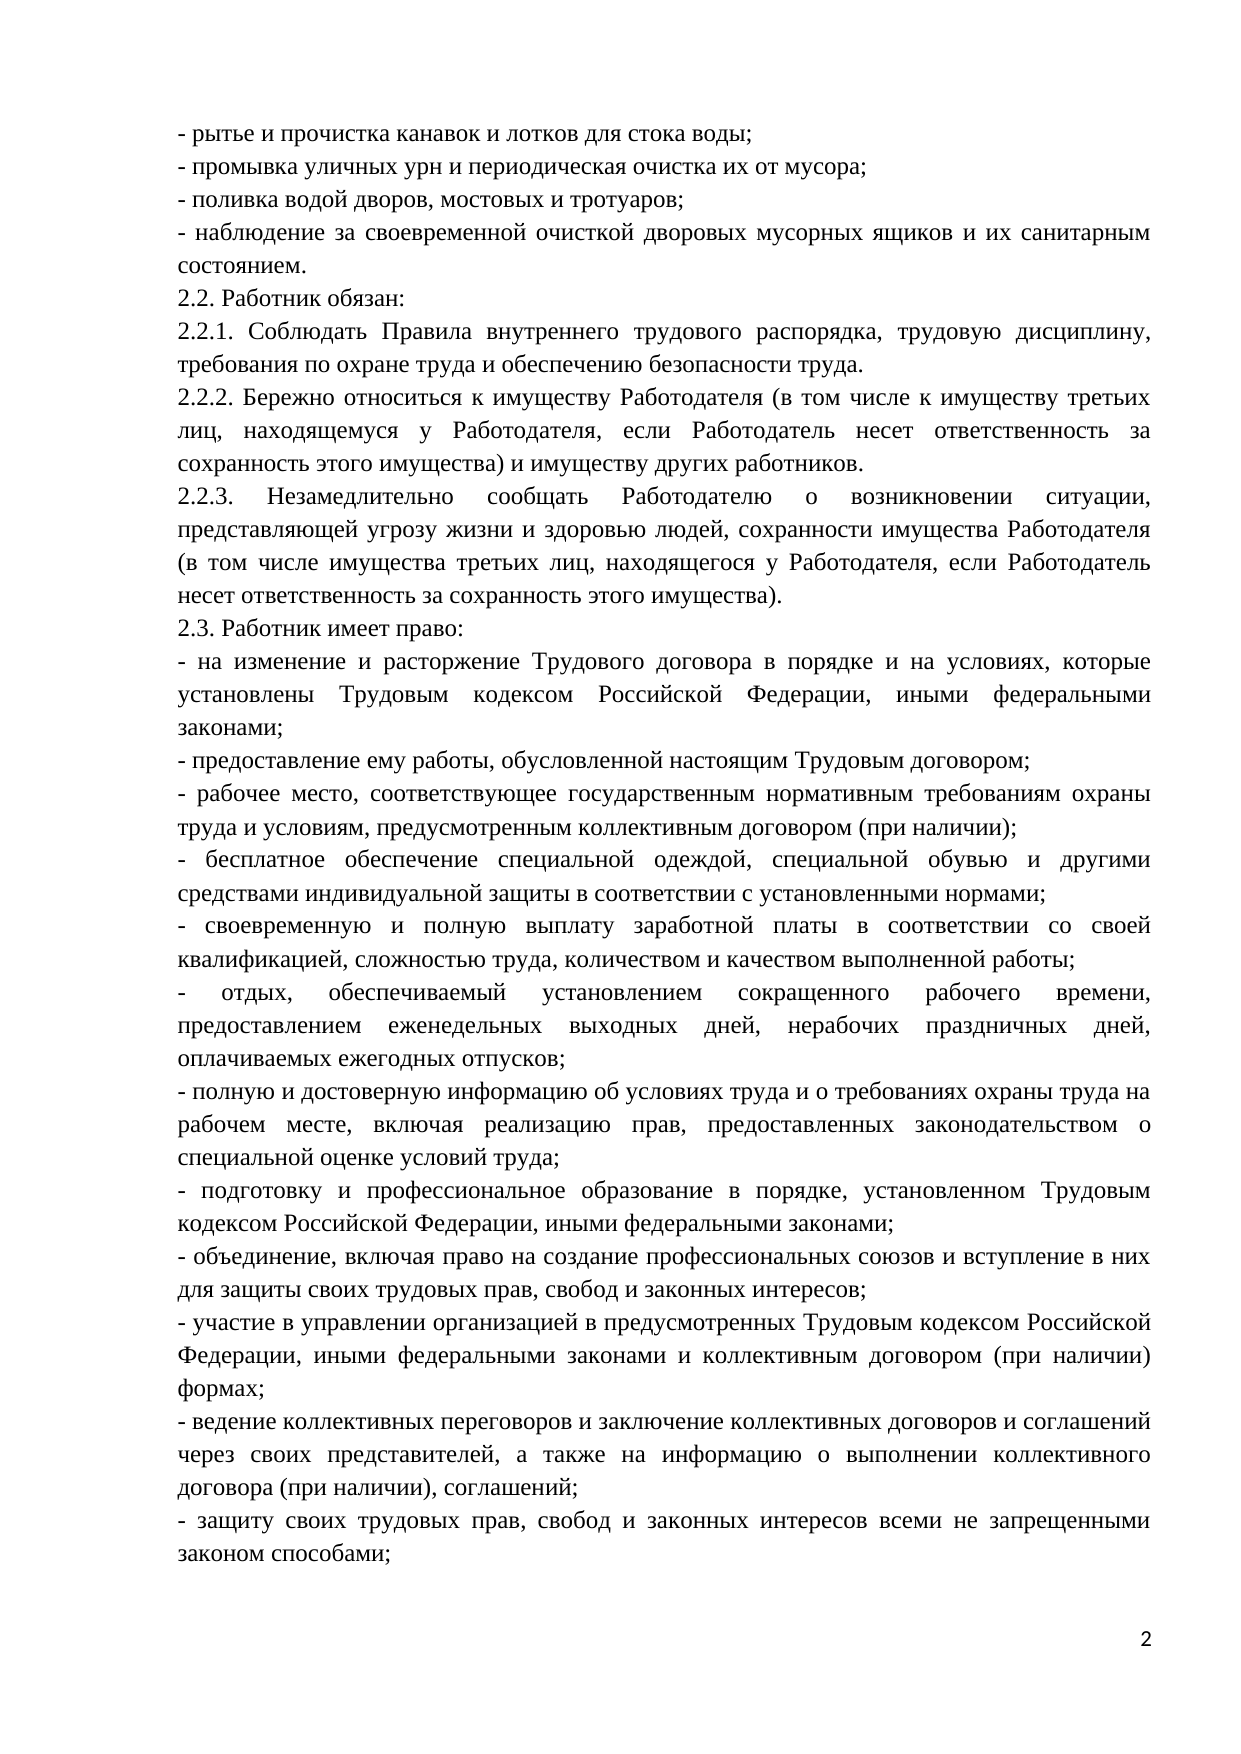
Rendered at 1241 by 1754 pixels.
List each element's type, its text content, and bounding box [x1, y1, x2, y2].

text - участие в управлении организацией в предусмотренных Трудовым кодексом Российской Федерации, иными федеральными законами и коллективным договором (при наличии) формах; [177, 1307, 1152, 1402]
text - предоставление ему работы, обусловленной настоящим Трудовым договором; [177, 746, 1152, 774]
text 2.2. Работник обязан: [177, 283, 1152, 312]
text - подготовку и профессиональное образование в порядке, установленном Трудовым кодексом Российской Федерации, иными федеральными законами; [177, 1175, 1152, 1237]
text 2.2.2. Бережно относиться к имуществу Работодателя (в том числе к имуществу третьих лиц, находящемуся у Работодателя, если Работодатель несет ответственность за сохранность этого имущества) и имуществу других работников. [177, 382, 1152, 477]
text - рабочее место, соответствующее государственным нормативным требованиям охраны труда и условиям, предусмотренным коллективным договором (при наличии); [177, 778, 1152, 840]
text - отдых, обеспечиваемый установлением сокращенного рабочего времени, предоставлением еженедельных выходных дней, нерабочих праздничных дней, оплачиваемых ежегодных отпусков; [177, 977, 1152, 1071]
text - объединение, включая право на создание профессиональных союзов и вступление в них для защиты своих трудовых прав, свобод и законных интересов; [177, 1241, 1152, 1303]
text - защиту своих трудовых прав, свобод и законных интересов всеми не запрещенными законом способами; [177, 1505, 1152, 1567]
text 2.2.1. Соблюдать Правила внутреннего трудового распорядка, трудовую дисциплину, требования по охране труда и обеспечению безопасности труда. [177, 316, 1152, 378]
text - поливка водой дворов, мостовых и тротуаров; [177, 184, 1152, 213]
text - полную и достоверную информацию об условиях труда и о требованиях охраны труда на рабочем месте, включая реализацию прав, предоставленных законодательством о специальной оценке условий труда; [177, 1076, 1152, 1171]
text 2.2.3. Незамедлительно сообщать Работодателю о возникновении ситуации, представляющей угрозу жизни и здоровью людей, сохранности имущества Работодателя (в том числе имущества третьих лиц, находящегося у Работодателя, если Работодатель несет ответственность за сохранность этого имущества). [177, 481, 1152, 609]
text 2.3. Работник имеет право: [177, 613, 1152, 642]
text - на изменение и расторжение Трудового договора в порядке и на условиях, которые установлены Трудовым кодексом Российской Федерации, иными федеральными законами; [177, 646, 1152, 741]
text - своевременную и полную выплату заработной платы в соответствии со своей квалификацией, сложностью труда, количеством и качеством выполненной работы; [177, 911, 1152, 972]
text - наблюдение за своевременной очисткой дворовых мусорных ящиков и их санитарным состоянием. [177, 217, 1152, 279]
text - рытье и прочистка канавок и лотков для стока воды; [177, 118, 1152, 147]
text - ведение коллективных переговоров и заключение коллективных договоров и соглашений через своих представителей, а также на информацию о выполнении коллективного договора (при наличии), соглашений; [177, 1406, 1152, 1501]
text - бесплатное обеспечение специальной одеждой, специальной обувью и другими средствами индивидуальной защиты в соответствии с установленными нормами; [177, 844, 1152, 906]
text - промывка уличных урн и периодическая очистка их от мусора; [177, 151, 1152, 180]
